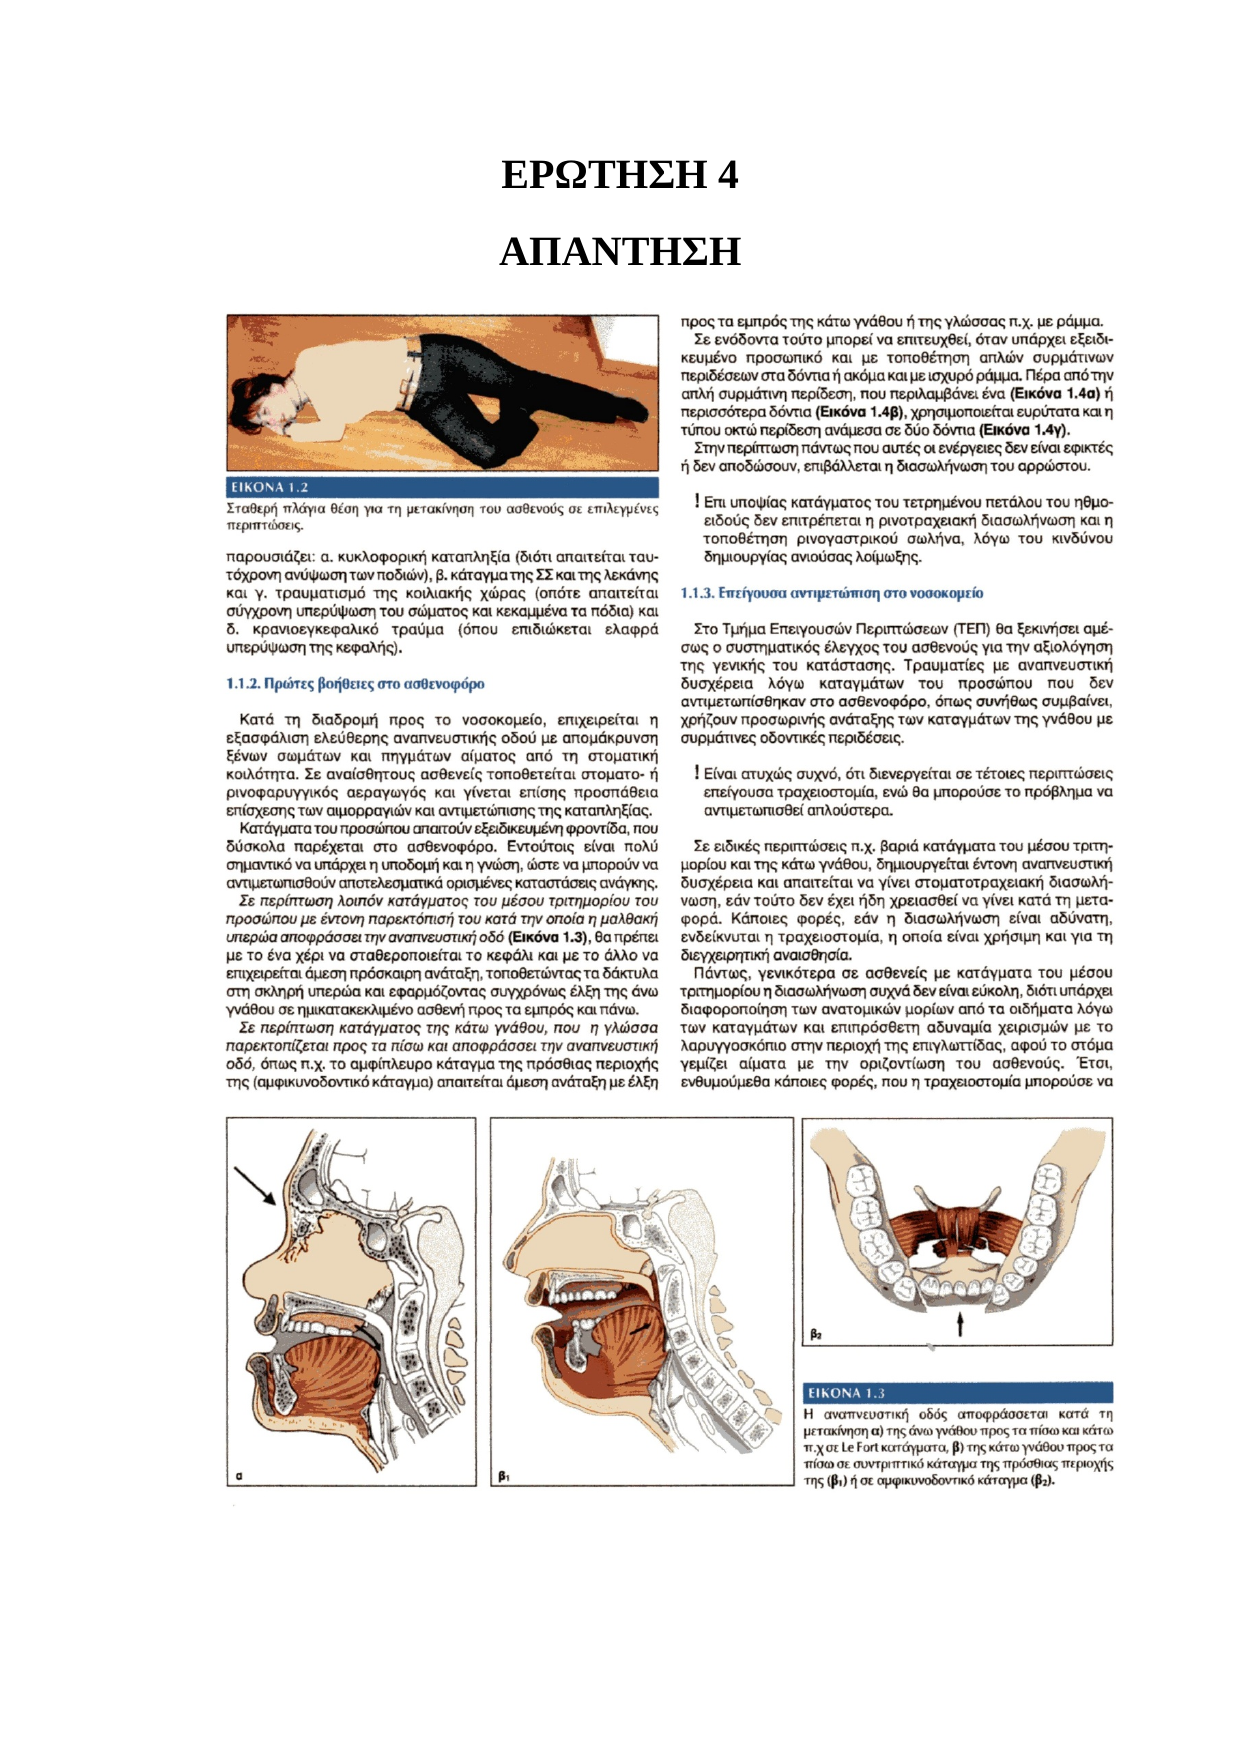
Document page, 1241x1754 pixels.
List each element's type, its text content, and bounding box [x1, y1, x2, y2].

text ΑΠΑΝΤΗΣΗ [187, 226, 1053, 274]
text ΕΡΩΤΗΣΗ 4 [187, 150, 1053, 198]
picture [187, 301, 1150, 1529]
